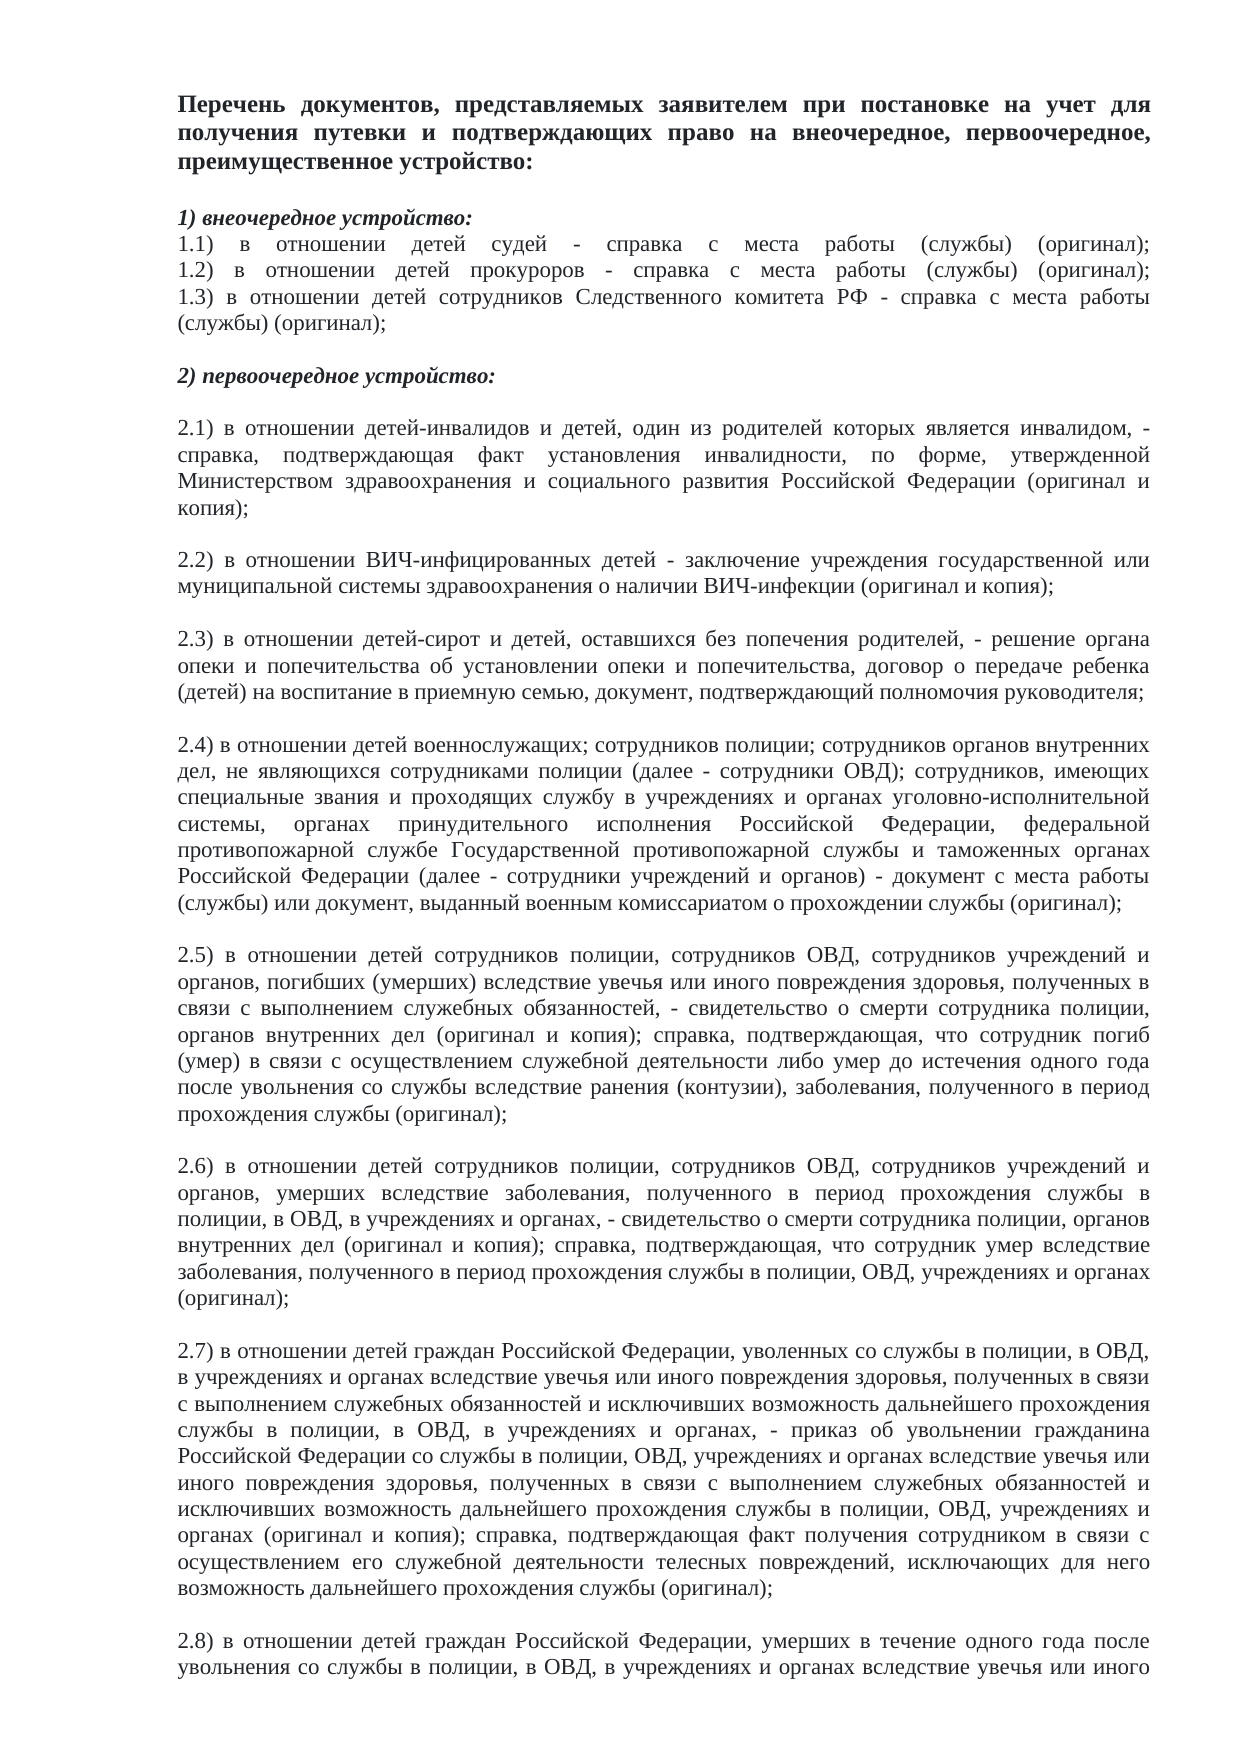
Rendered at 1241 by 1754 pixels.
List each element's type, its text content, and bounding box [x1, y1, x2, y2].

text 1.1) в отношении детей судей - справка с места работы (службы) (оригинал); 1.2) в отношении детей прокуроров - справка с места работы (службы) (оригинал); 1.3) в отношении детей сотрудников Следственного комитета РФ - справка с места работы (службы) (оригинал); [177, 230, 1152, 335]
text 1) внеочередное устройство: [177, 204, 1152, 230]
text 2.6) в отношении детей сотрудников полиции, сотрудников ОВД, сотрудников учреждений и органов, умерших вследствие заболевания, полученного в период прохождения службы в полиции, в ОВД, в учреждениях и органах, - свидетельство о смерти сотрудника полиции, органов внутренних дел (оригинал и копия); справка, подтверждающая, что сотрудник умер вследствие заболевания, полученного в период прохождения службы в полиции, ОВД, учреждениях и органах (оригинал); [177, 1126, 1152, 1311]
text 2.5) в отношении детей сотрудников полиции, сотрудников ОВД, сотрудников учреждений и органов, погибших (умерших) вследствие увечья или иного повреждения здоровья, полученных в связи с выполнением служебных обязанностей, - свидетельство о смерти сотрудника полиции, органов внутренних дел (оригинал и копия); справка, подтверждающая, что сотрудник погиб (умер) в связи с осуществлением служебной деятельности либо умер до истечения одного года после увольнения со службы вследствие ранения (контузии), заболевания, полученного в период прохождения службы (оригинал); [177, 915, 1152, 1126]
text 2.4) в отношении детей военнослужащих; сотрудников полиции; сотрудников органов внутренних дел, не являющихся сотрудниками полиции (далее - сотрудники ОВД); сотрудников, имеющих специальные звания и проходящих службу в учреждениях и органах уголовно-исполнительной системы, органах принудительного исполнения Российской Федерации, федеральной противопожарной службе Государственной противопожарной службы и таможенных органах Российской Федерации (далее - сотрудники учреждений и органов) - документ с места работы (службы) или документ, выданный военным комиссариатом о прохождении службы (оригинал); [177, 704, 1152, 915]
text 2.3) в отношении детей-сирот и детей, оставшихся без попечения родителей, - решение органа опеки и попечительства об установлении опеки и попечительства, договор о передаче ребенка (детей) на воспитание в приемную семью, документ, подтверждающий полномочия руководителя; [177, 599, 1152, 704]
text 2.7) в отношении детей граждан Российской Федерации, уволенных со службы в полиции, в ОВД, в учреждениях и органах вследствие увечья или иного повреждения здоровья, полученных в связи с выполнением служебных обязанностей и исключивших возможность дальнейшего прохождения службы в полиции, в ОВД, в учреждениях и органах, - приказ об увольнении гражданина Российской Федерации со службы в полиции, ОВД, учреждениях и органах вследствие увечья или иного повреждения здоровья, полученных в связи с выполнением служебных обязанностей и исключивших возможность дальнейшего прохождения службы в полиции, ОВД, учреждениях и органах (оригинал и копия); справка, подтверждающая факт получения сотрудником в связи с осуществлением его служебной деятельности телесных повреждений, исключающих для него возможность дальнейшего прохождения службы (оригинал); [177, 1311, 1152, 1600]
text 2.2) в отношении ВИЧ-инфицированных детей - заключение учреждения государственной или муниципальной системы здравоохранения о наличии ВИЧ-инфекции (оригинал и копия); [177, 520, 1152, 599]
text 2.1) в отношении детей-инвалидов и детей, один из родителей которых является инвалидом, - справка, подтверждающая факт установления инвалидности, по форме, утвержденной Министерством здравоохранения и социального развития Российской Федерации (оригинал и копия); [177, 388, 1152, 520]
text Перечень документов, представляемых заявителем при постановке на учет для получения путевки и подтверждающих право на внеочередное, первоочередное, преимущественное устройство: [177, 89, 1152, 175]
text 2) первоочередное устройство: [177, 335, 1152, 388]
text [177, 1600, 1152, 1679]
